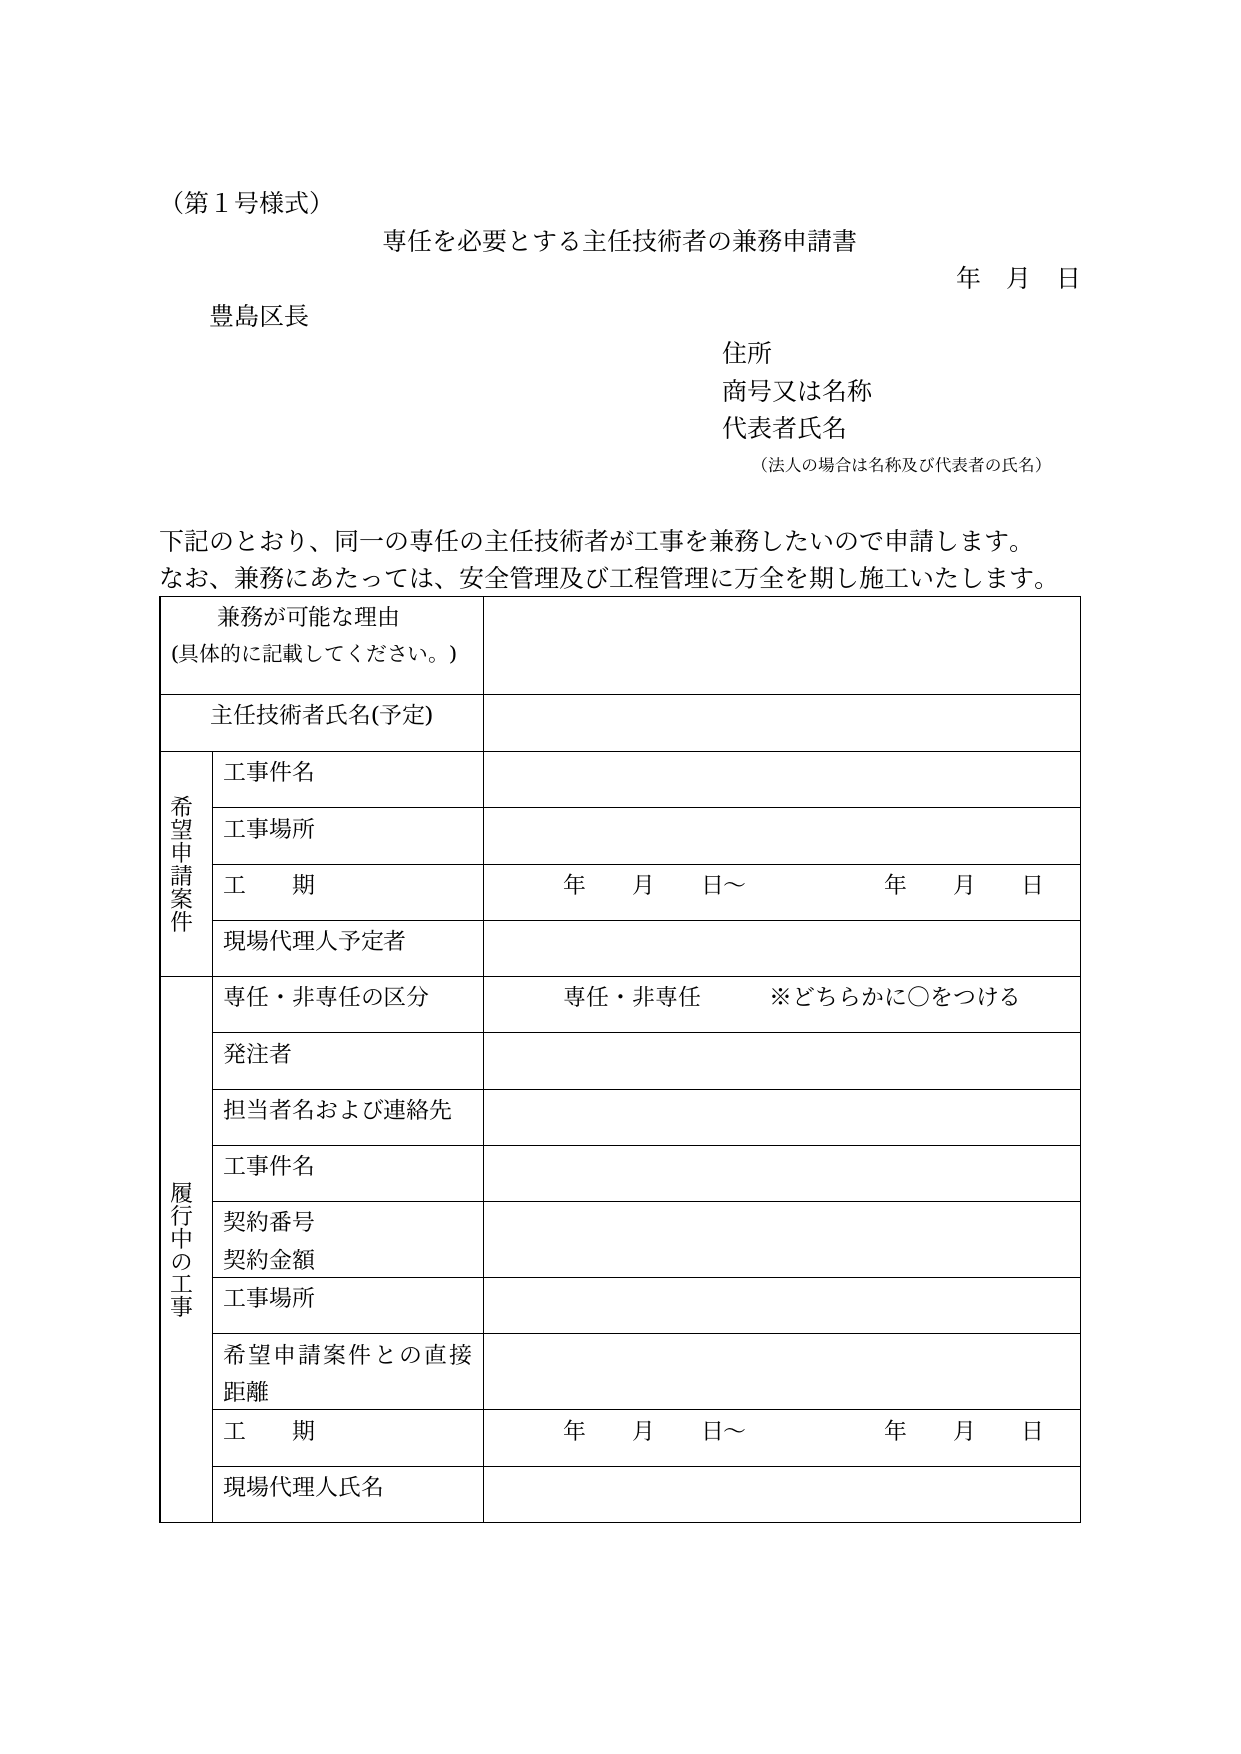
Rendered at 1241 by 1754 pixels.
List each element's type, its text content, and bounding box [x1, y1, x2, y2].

table_cell [484, 695, 1080, 751]
table_cell 工事場所 [213, 808, 483, 863]
text 住所 [159, 333, 1081, 371]
text なお、兼務にあたっては、安全管理及び工程管理に万全を期し施工いたします。 [159, 558, 1081, 596]
text 豊島区長 [159, 296, 1081, 333]
table_cell 専任・非専任の区分 [213, 977, 483, 1032]
table_cell 希望申請案件 [161, 752, 212, 976]
table_cell [484, 1334, 1080, 1409]
table_cell [484, 1146, 1080, 1201]
table_cell [484, 752, 1080, 807]
table_cell 現場代理人氏名 [213, 1467, 483, 1522]
table_cell 担当者名および連絡先 [213, 1090, 483, 1145]
text 年 月 日 [159, 258, 1081, 296]
table_cell 工事件名 [213, 1146, 483, 1201]
table_cell 年 月 日～ 年 月 日 [484, 865, 1080, 920]
table_cell 専任・非専任 ※どちらかに○をつける [484, 977, 1080, 1032]
table_cell [484, 1202, 1080, 1277]
table_cell [484, 1278, 1080, 1333]
table_cell 契約番号 契約金額 [213, 1202, 483, 1277]
text 商号又は名称 [159, 371, 1081, 408]
table_cell 年 月 日～ 年 月 日 [484, 1410, 1080, 1466]
table_cell 履行中の工事 [161, 977, 212, 1522]
table_cell 発注者 [213, 1033, 483, 1088]
table_header 兼務が可能な理由 (具体的に記載してください。) [161, 597, 483, 693]
text 代表者氏名 [159, 408, 1081, 446]
table_cell [484, 1467, 1080, 1522]
text 下記のとおり、同一の専任の主任技術者が工事を兼務したいので申請します。 [159, 521, 1081, 558]
table_cell [484, 1090, 1080, 1145]
table_cell 工 期 [213, 1410, 483, 1466]
table_cell 工事場所 [213, 1278, 483, 1333]
table_cell [484, 808, 1080, 863]
table_cell 現場代理人予定者 [213, 921, 483, 976]
text （法人の場合は名称及び代表者の氏名） [159, 446, 1081, 483]
table_cell [484, 921, 1080, 976]
table_header [484, 597, 1080, 693]
text （第１号様式） [159, 183, 1081, 221]
table_cell 工 期 [213, 865, 483, 920]
table_cell 希望申請案件との直接距離 [213, 1334, 483, 1409]
text 専任を必要とする主任技術者の兼務申請書 [159, 221, 1081, 258]
table_cell 主任技術者氏名(予定) [161, 695, 483, 751]
table_cell [484, 1033, 1080, 1088]
table_cell 工事件名 [213, 752, 483, 807]
